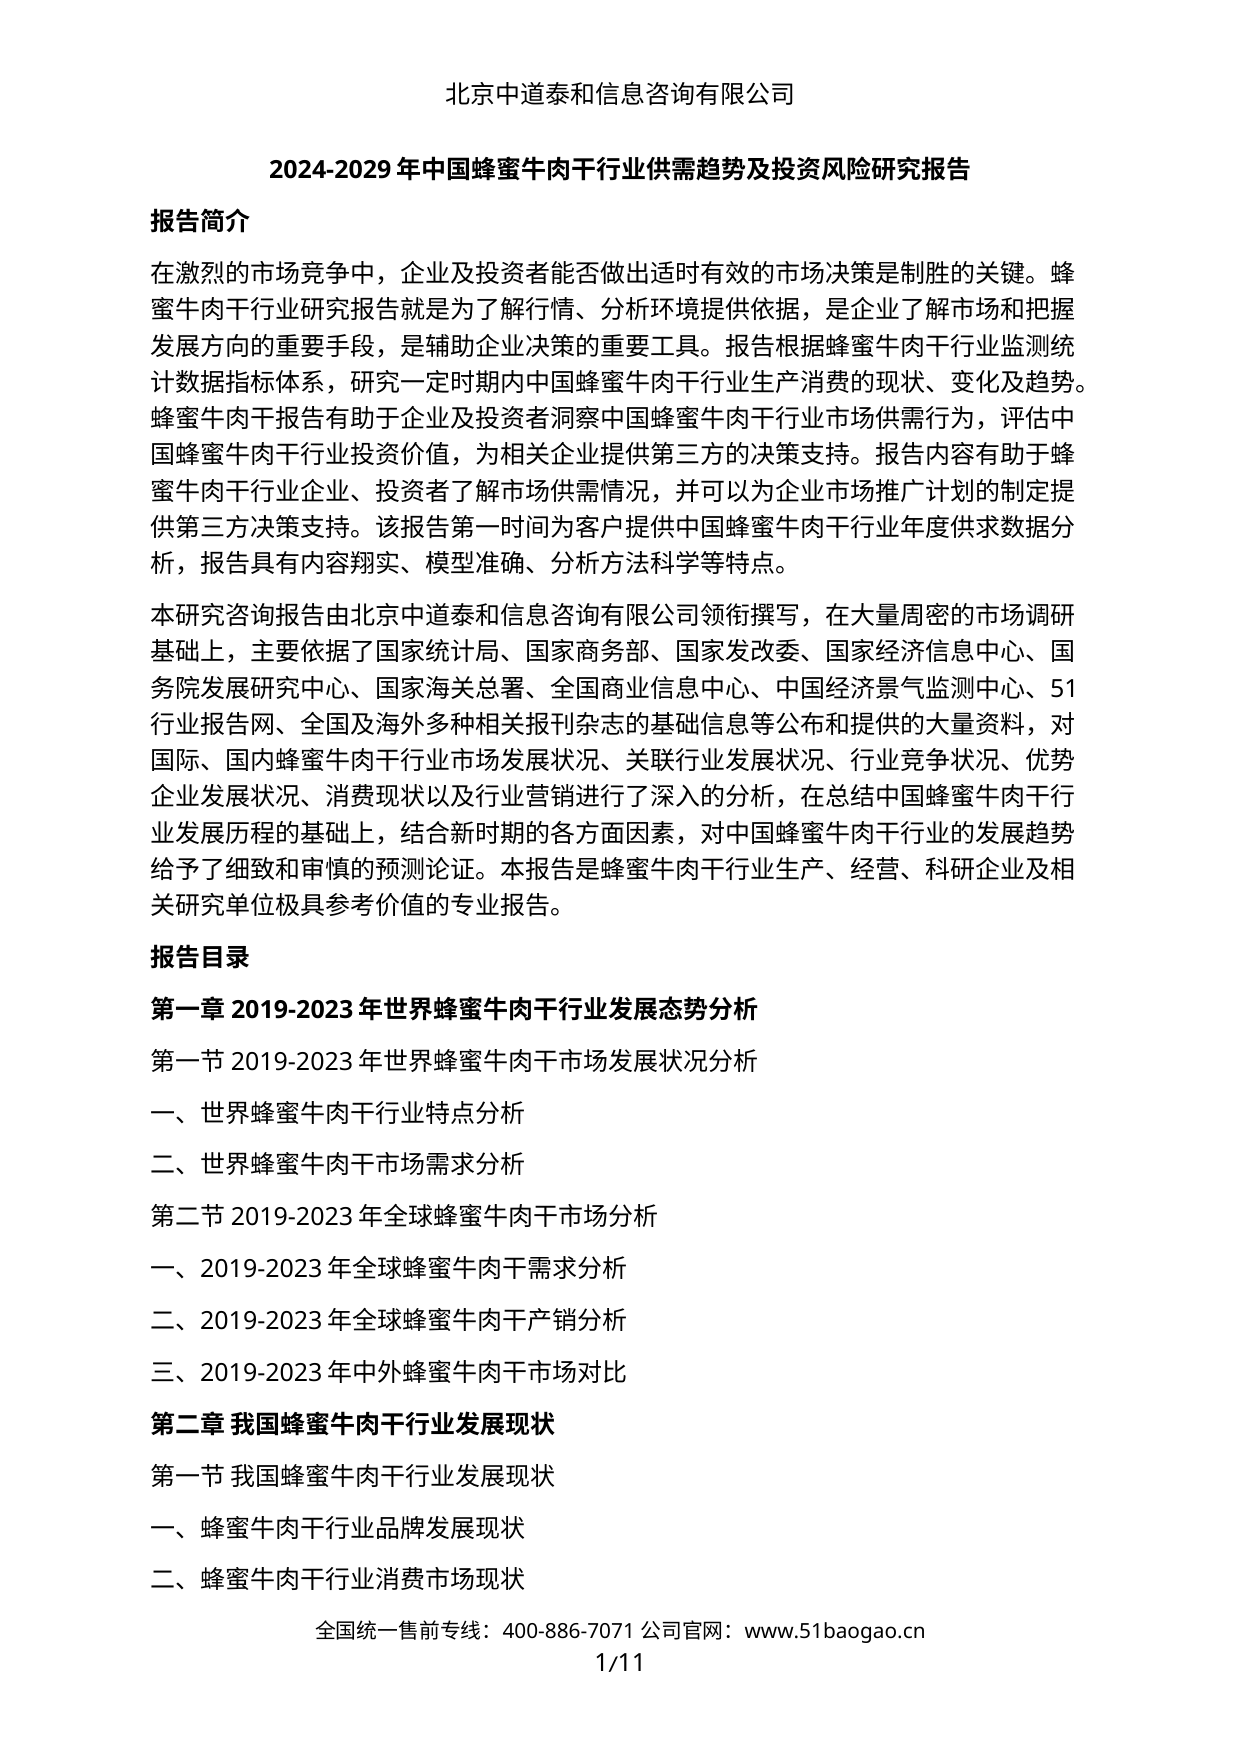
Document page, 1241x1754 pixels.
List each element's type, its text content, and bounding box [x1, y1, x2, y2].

text 三、2019-2023年中外蜂蜜牛肉干市场对比 [150, 1352, 1090, 1389]
text 2024-2029年中国蜂蜜牛肉干行业供需趋势及投资风险研究报告 [150, 150, 1090, 186]
text 第一节 我国蜂蜜牛肉干行业发展现状 [150, 1456, 1090, 1492]
text 一、世界蜂蜜牛肉干行业特点分析 [150, 1093, 1090, 1129]
text 一、2019-2023年全球蜂蜜牛肉干需求分析 [150, 1249, 1090, 1285]
text 二、2019-2023年全球蜂蜜牛肉干产销分析 [150, 1301, 1090, 1337]
text 第一章 2019-2023年世界蜂蜜牛肉干行业发展态势分析 [150, 989, 1090, 1026]
text 二、世界蜂蜜牛肉干市场需求分析 [150, 1145, 1090, 1181]
text 报告简介 [150, 202, 1090, 238]
text 一、蜂蜜牛肉干行业品牌发展现状 [150, 1508, 1090, 1544]
text 报告目录 [150, 937, 1090, 974]
text 在激烈的市场竞争中，企业及投资者能否做出适时有效的市场决策是制胜的关键。蜂蜜牛肉干行业研究报告就是为了解行情、分析环境提供依据，是企业了解市场和把握发展方向的重要手段，是辅助企业决策的重要工具。报告根据蜂蜜牛肉干行业监测统计数据指标体系，研究一定时期内中国蜂蜜牛肉干行业生产消费的现状、变化及趋势。蜂蜜牛肉干报告有助于企业及投资者洞察中国蜂蜜牛肉干行业市场供需行为，评估中国蜂蜜牛肉干行业投资价值，为相关企业提供第三方的决策支持。报告内容有助于蜂蜜牛肉干行业企业、投资者了解市场供需情况，并可以为企业市场推广计划的制定提供第三方决策支持。该报告第一时间为客户提供中国蜂蜜牛肉干行业年度供求数据分析，报告具有内容翔实、模型准确、分析方法科学等特点。 [150, 254, 1090, 580]
text 第二节 2019-2023年全球蜂蜜牛肉干市场分析 [150, 1197, 1090, 1233]
text 第二章 我国蜂蜜牛肉干行业发展现状 [150, 1404, 1090, 1441]
text 二、蜂蜜牛肉干行业消费市场现状 [150, 1560, 1090, 1596]
text 第一节 2019-2023年世界蜂蜜牛肉干市场发展状况分析 [150, 1041, 1090, 1077]
text 本研究咨询报告由北京中道泰和信息咨询有限公司领衔撰写，在大量周密的市场调研基础上，主要依据了国家统计局、国家商务部、国家发改委、国家经济信息中心、国务院发展研究中心、国家海关总署、全国商业信息中心、中国经济景气监测中心、51行业报告网、全国及海外多种相关报刊杂志的基础信息等公布和提供的大量资料，对国际、国内蜂蜜牛肉干行业市场发展状况、关联行业发展状况、行业竞争状况、优势企业发展状况、消费现状以及行业营销进行了深入的分析，在总结中国蜂蜜牛肉干行业发展历程的基础上，结合新时期的各方面因素，对中国蜂蜜牛肉干行业的发展趋势给予了细致和审慎的预测论证。本报告是蜂蜜牛肉干行业生产、经营、科研企业及相关研究单位极具参考价值的专业报告。 [150, 596, 1090, 922]
